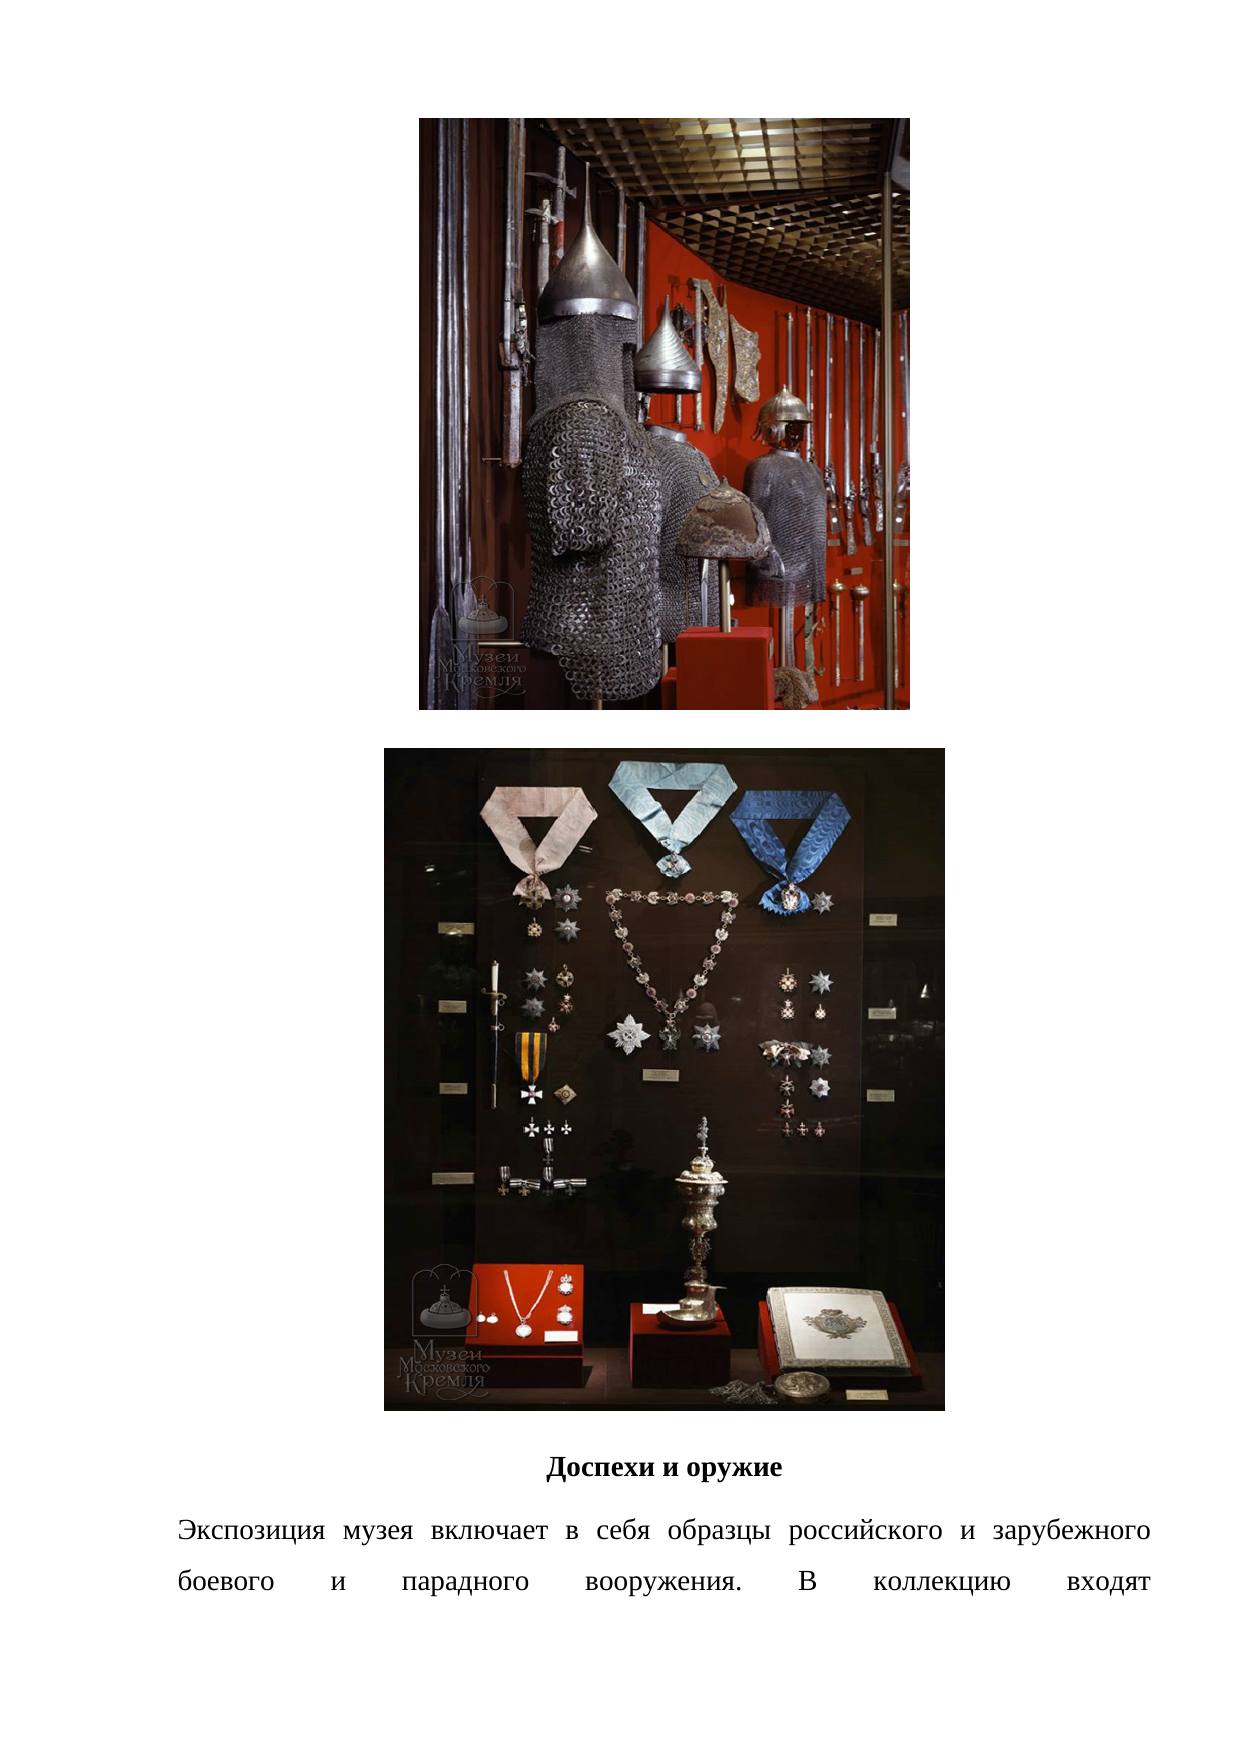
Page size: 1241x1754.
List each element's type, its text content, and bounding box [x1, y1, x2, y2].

picture [419, 118, 910, 710]
subtitle Доспехи и оружие [177, 1449, 1152, 1483]
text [177, 1512, 1152, 1596]
picture [384, 748, 945, 1411]
